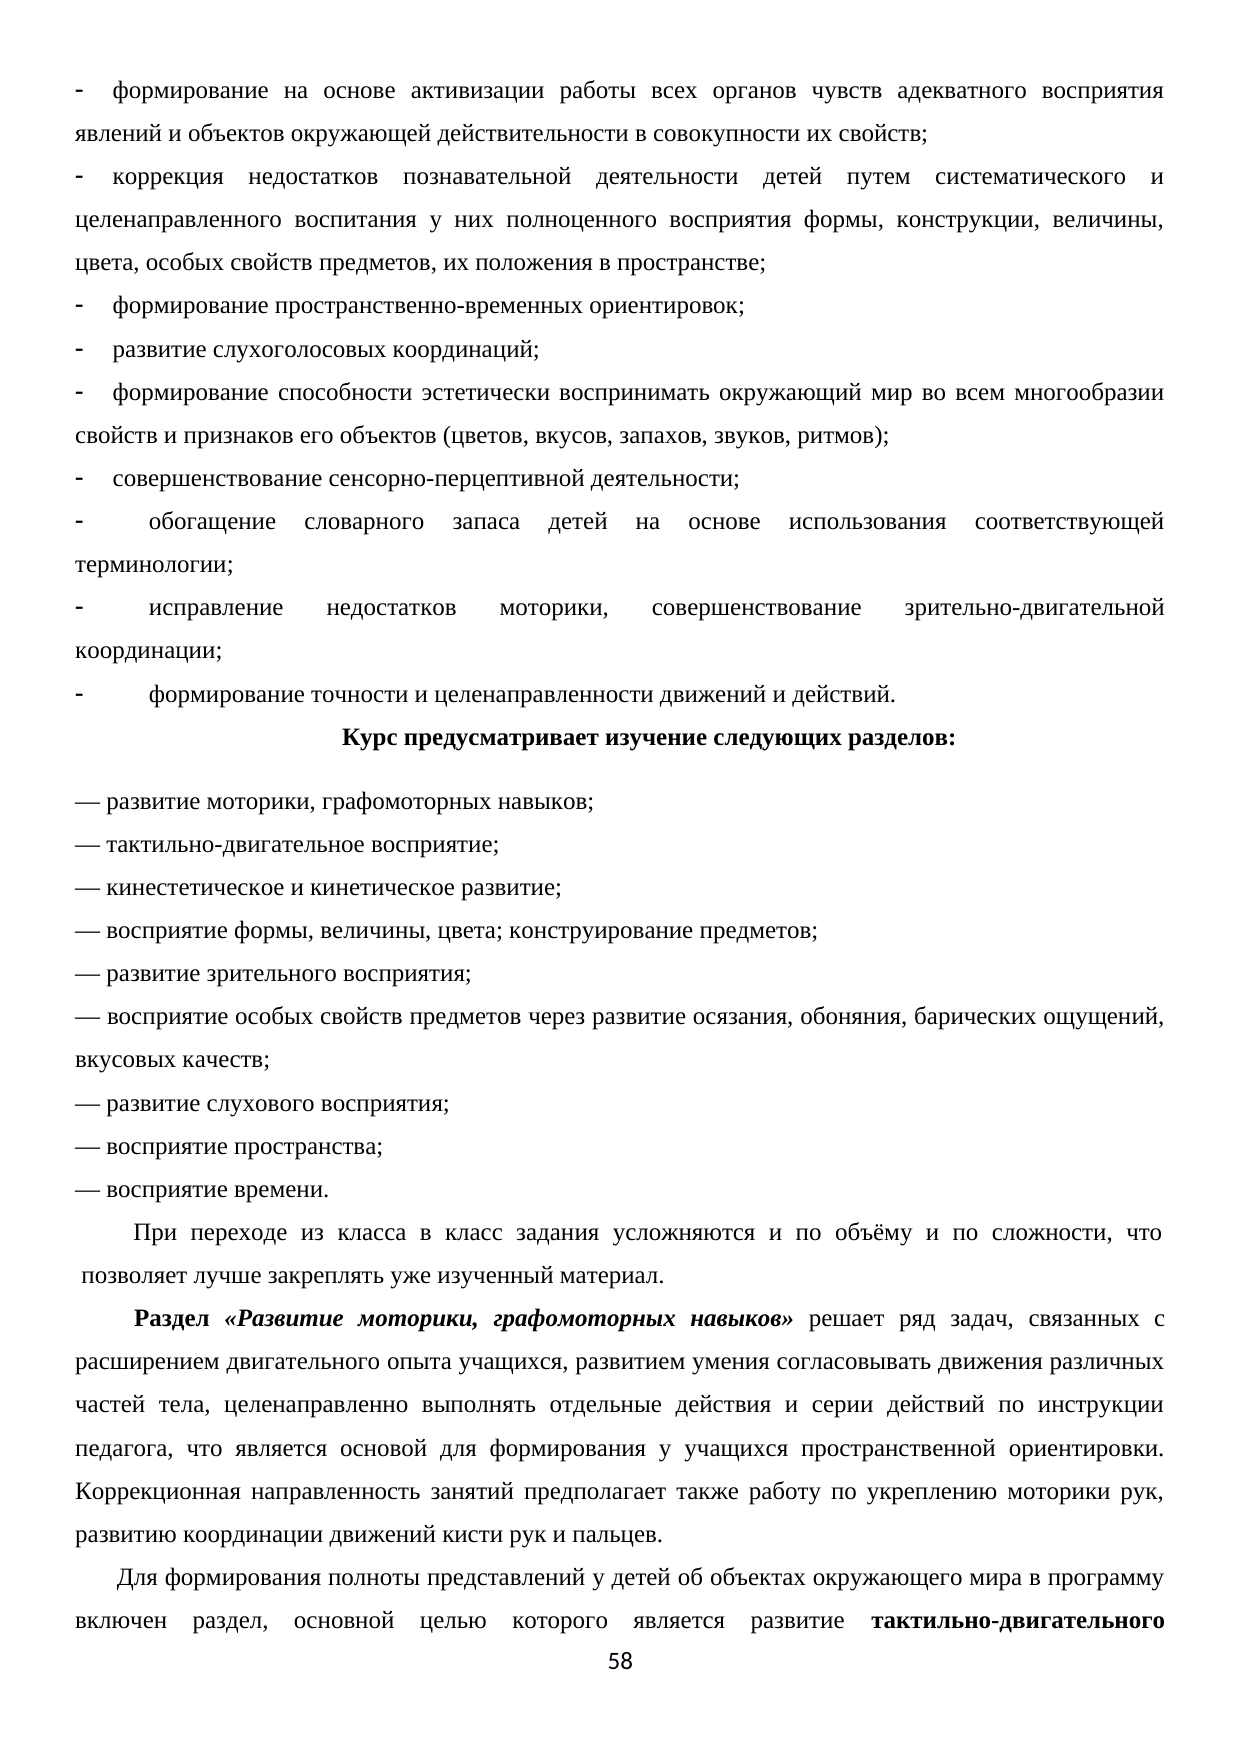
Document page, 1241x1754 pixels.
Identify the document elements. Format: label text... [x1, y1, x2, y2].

list коррекция недостатков познавательной деятельности детей путем систематического и целенаправленного воспитания у них полноценного восприятия формы, конструкции, величины, цвета, особых свойств предметов, их положения в пространстве; [75, 161, 1165, 276]
list формирование пространственно-временных ориентировок; [75, 291, 1165, 319]
text — восприятие времени. [75, 1174, 1165, 1203]
text — развитие зрительного восприятия; [75, 958, 1165, 987]
list формирование на основе активизации работы всех органов чувств адекватного восприятия явлений и объектов окружающей действительности в совокупности их свойств; [75, 75, 1165, 147]
text — развитие слухового восприятия; [75, 1088, 1165, 1116]
text Курс предусматривает изучение следующих разделов: [133, 722, 1165, 751]
text — восприятие пространства; [75, 1131, 1165, 1159]
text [75, 1562, 1165, 1634]
text При переходе из класса в класс задания усложняются и по объёму и по сложности, что позволяет лучше закреплять уже изученный материал. [81, 1217, 1163, 1289]
text Раздел «Развитие моторики, графомоторных навыков» решает ряд задач, связанных с расширением двигательного опыта учащихся, развитием умения согласовывать движения различных частей тела, целенаправленно выполнять отдельные действия и серии действий по инструкции педагога, что является основой для формирования у учащихся пространственной ориентировки. Коррекционная направленность занятий предполагает также работу по укреплению моторики рук, развитию координации движений кисти рук и пальцев. [75, 1303, 1165, 1548]
text — развитие моторики, графомоторных навыков; [75, 786, 1165, 814]
text — восприятие формы, величины, цвета; конструирование предметов; [75, 915, 1165, 944]
list совершенствование сенсорно-перцептивной деятельности; [75, 463, 1165, 492]
text — восприятие особых свойств предметов через развитие осязания, обоняния, барических ощущений, вкусовых качеств; [75, 1001, 1165, 1073]
list развитие слухоголосовых координаций; [75, 334, 1165, 362]
text — тактильно-двигательное восприятие; [75, 829, 1165, 858]
list формирование точности и целенаправленности движений и действий. [75, 679, 1165, 707]
list формирование способности эстетически воспринимать окружающий мир во всем многообразии свойств и признаков его объектов (цветов, вкусов, запахов, звуков, ритмов); [75, 377, 1165, 449]
text — кинестетическое и кинетическое развитие; [75, 872, 1165, 901]
list исправление недостатков моторики, совершенствование зрительно-двигательной координации; [75, 592, 1165, 664]
list обогащение словарного запаса детей на основе использования соответствующей терминологии; [75, 506, 1165, 578]
